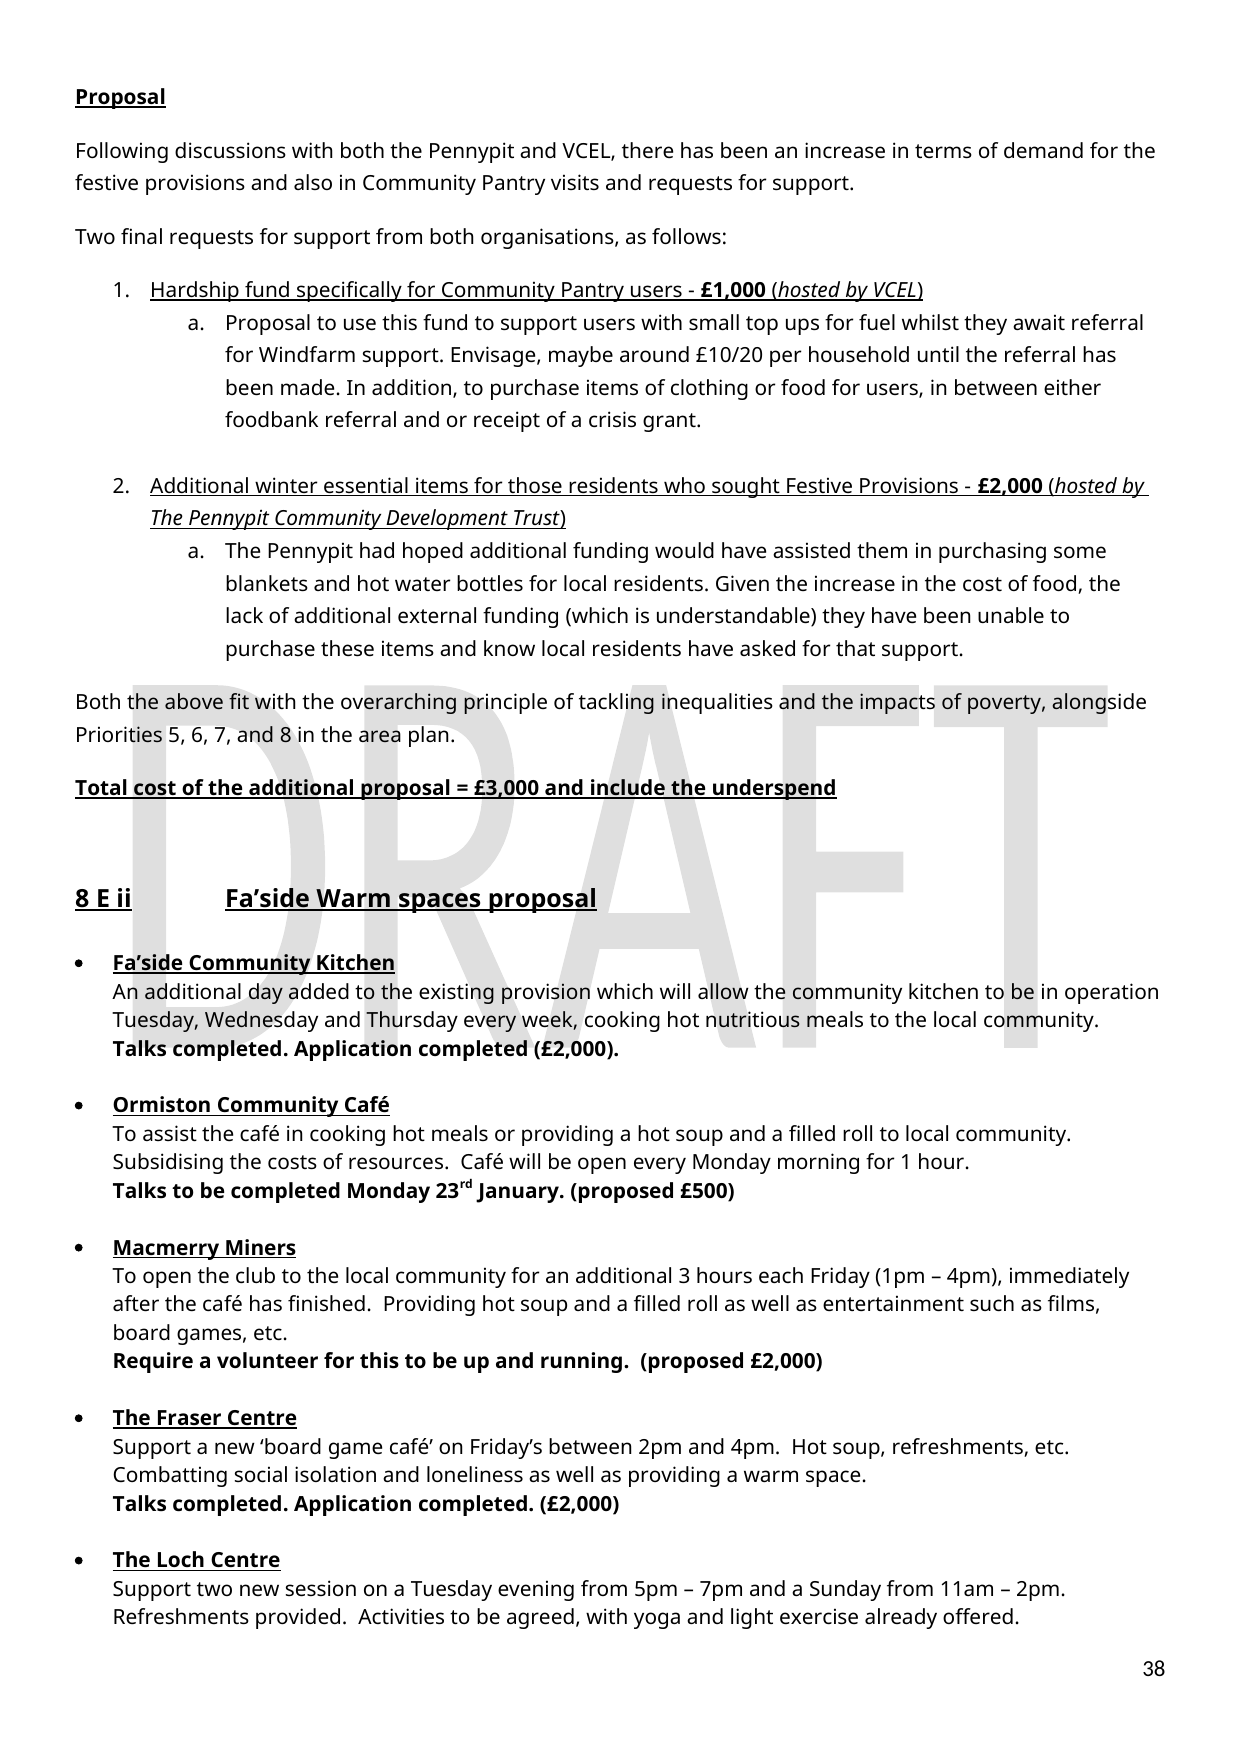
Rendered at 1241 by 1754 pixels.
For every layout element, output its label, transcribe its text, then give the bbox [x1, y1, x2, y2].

text To assist the café in cooking hot meals or providing a hot soup and a filled roll to local community. Subsidising the costs of resources. Café will be open every Monday morning for 1 hour. [112, 1119, 1165, 1176]
text Two final requests for support from both organisations, as follows: [75, 222, 1165, 250]
text Talks to be completed Monday 23rd January. (proposed £500) [112, 1176, 1165, 1204]
list The Loch Centre [75, 1546, 1165, 1574]
text Support a new ‘board game café’ on Friday’s between 2pm and 4pm. Hot soup, refreshments, etc. Combatting social isolation and loneliness as well as providing a warm space. [112, 1432, 1165, 1489]
list Ormiston Community Café [75, 1091, 1165, 1119]
text Support two new session on a Tuesday evening from 5pm – 7pm and a Sunday from 11am – 2pm. Refreshments provided. Activities to be agreed, with yoga and light exercise already offered. [112, 1574, 1165, 1631]
text Require a volunteer for this to be up and running. (proposed £2,000) [112, 1346, 1165, 1375]
list Fa’side Community Kitchen [75, 948, 1165, 977]
list The Pennypit had hoped additional funding would have assisted them in purchasing some blankets and hot water bottles for local residents. Given the increase in the cost of food, the lack of additional external funding (which is understandable) they have been unable to purchase these items and know local residents have asked for that support. [187, 536, 1165, 662]
text To open the club to the local community for an additional 3 hours each Friday (1pm – 4pm), immediately after the café has finished. Providing hot soup and a filled roll as well as entertainment such as films, board games, etc. [112, 1261, 1165, 1346]
text 8 E ii Fa’side Warm spaces proposal [75, 880, 1165, 914]
text Both the above fit with the overarching principle of tackling inequalities and the impacts of poverty, alongside Priorities 5, 6, 7, and 8 in the area plan. [75, 687, 1165, 748]
text Talks completed. Application completed. (£2,000) [112, 1489, 1165, 1517]
list Proposal to use this fund to support users with small top ups for fuel whilst they await referral for Windfarm support. Envisage, maybe around £10/20 per household until the referral has been made. In addition, to purchase items of clothing or food for users, in between either foodbank referral and or receipt of a crisis grant. [187, 308, 1165, 434]
list Additional winter essential items for those residents who sought Festive Provisions - £2,000 (hosted by The Pennypit Community Development Trust) [112, 471, 1165, 532]
text Talks completed. Application completed (£2,000). [112, 1034, 1165, 1062]
list Hardship fund specifically for Community Pantry users - £1,000 (hosted by VCEL) [112, 275, 1165, 304]
text Following discussions with both the Pennypit and VCEL, there has been an increase in terms of demand for the festive provisions and also in Community Pantry visits and requests for support. [75, 136, 1165, 197]
list Macmerry Miners [75, 1233, 1165, 1261]
text Proposal [75, 82, 1165, 111]
list The Fraser Centre [75, 1403, 1165, 1432]
text An additional day added to the existing provision which will allow the community kitchen to be in operation Tuesday, Wednesday and Thursday every week, cooking hot nutritious meals to the local community. [112, 977, 1165, 1034]
text Total cost of the additional proposal = £3,000 and include the underspend [75, 773, 1165, 802]
